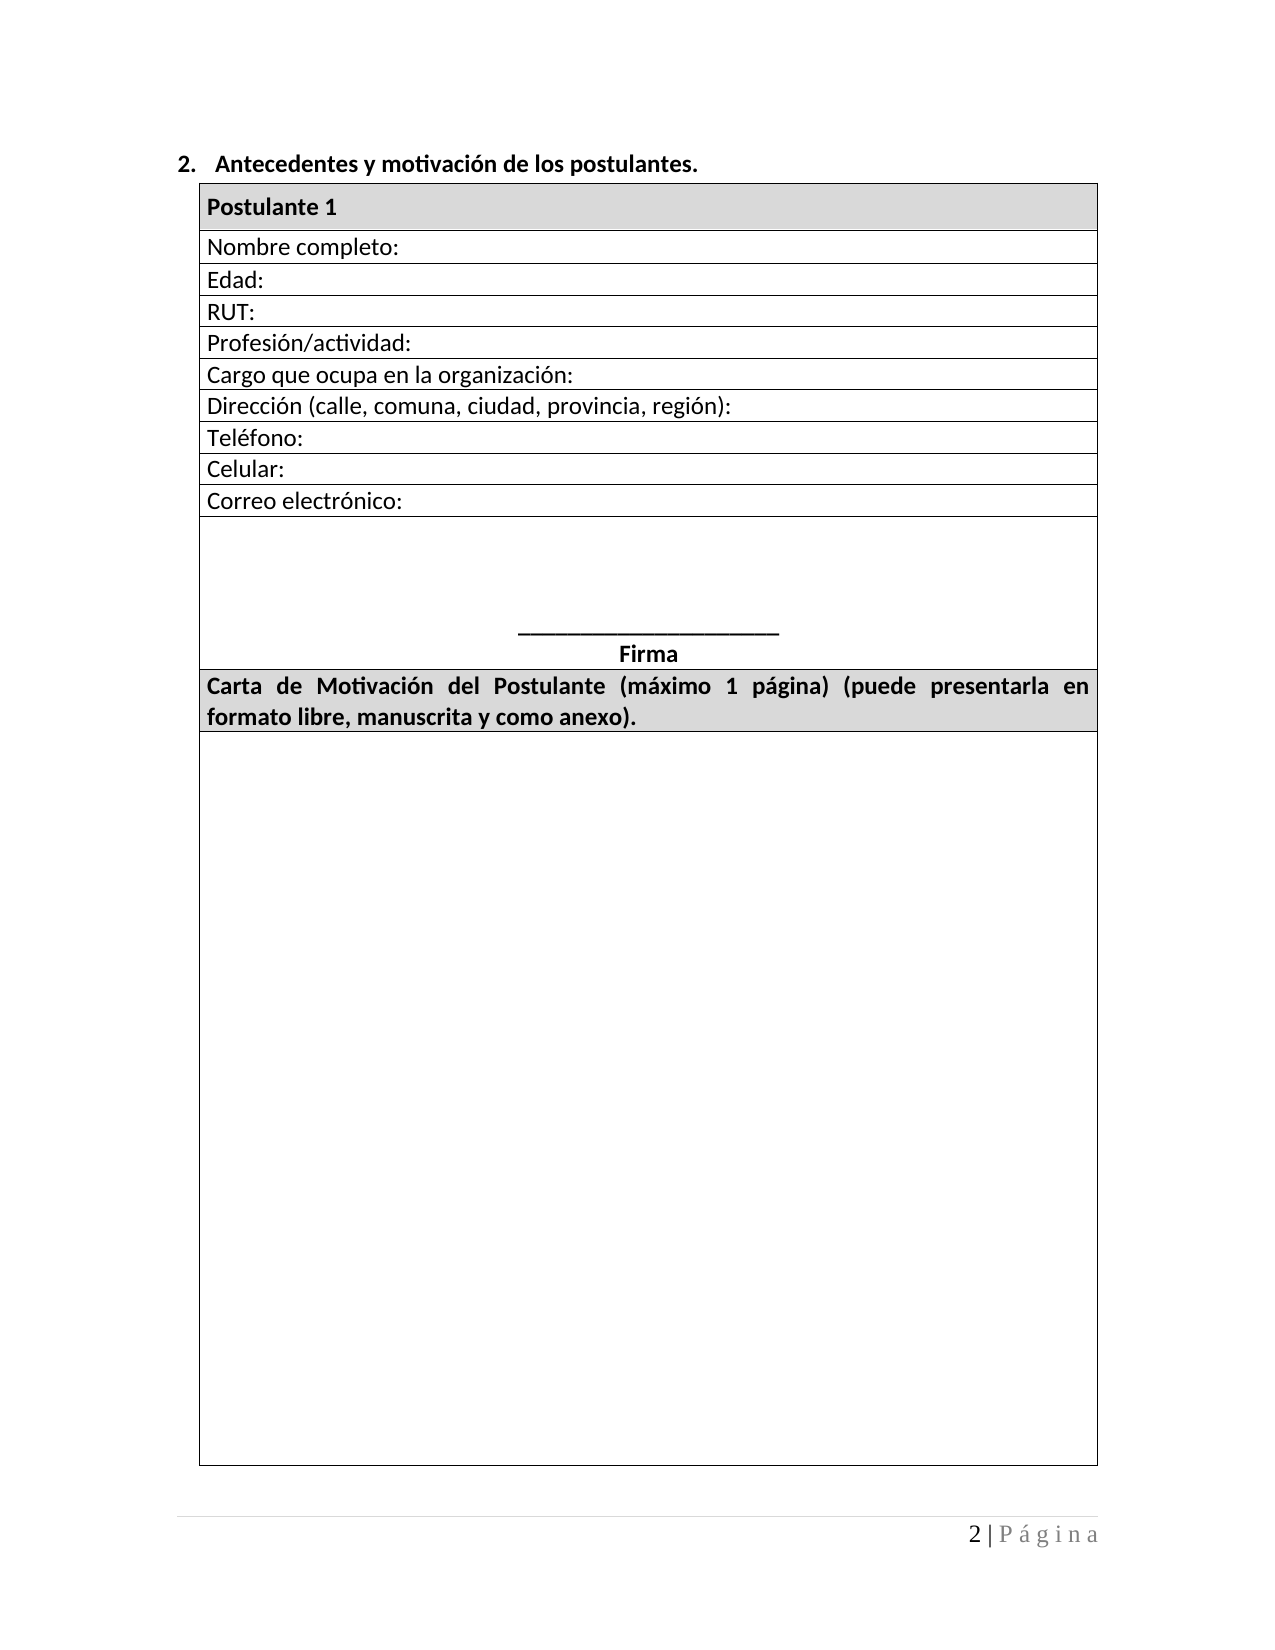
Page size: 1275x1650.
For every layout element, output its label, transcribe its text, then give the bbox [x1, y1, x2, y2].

table_cell _____________________ Firma [200, 517, 1097, 669]
table_cell Edad: [200, 264, 1097, 294]
table_header Postulante 1 [200, 184, 1097, 229]
table_cell Profesión/actividad: [200, 327, 1097, 358]
table_cell Dirección (calle, comuna, ciudad, provincia, región): [200, 390, 1097, 421]
table_cell Correo electrónico: [200, 485, 1097, 516]
table_cell Teléfono: [200, 422, 1097, 452]
table_cell Cargo que ocupa en la organización: [200, 359, 1097, 389]
list Antecedentes y motivación de los postulantes. [177, 148, 1098, 178]
table_cell Carta de Motivación del Postulante (máximo 1 página) (puede presentarla en formato libre, manuscrita y como anexo). [200, 670, 1097, 731]
table_cell Nombre completo: [200, 231, 1097, 263]
table_cell Celular: [200, 454, 1097, 484]
table_cell RUT: [200, 296, 1097, 326]
table_cell [200, 732, 1097, 1465]
